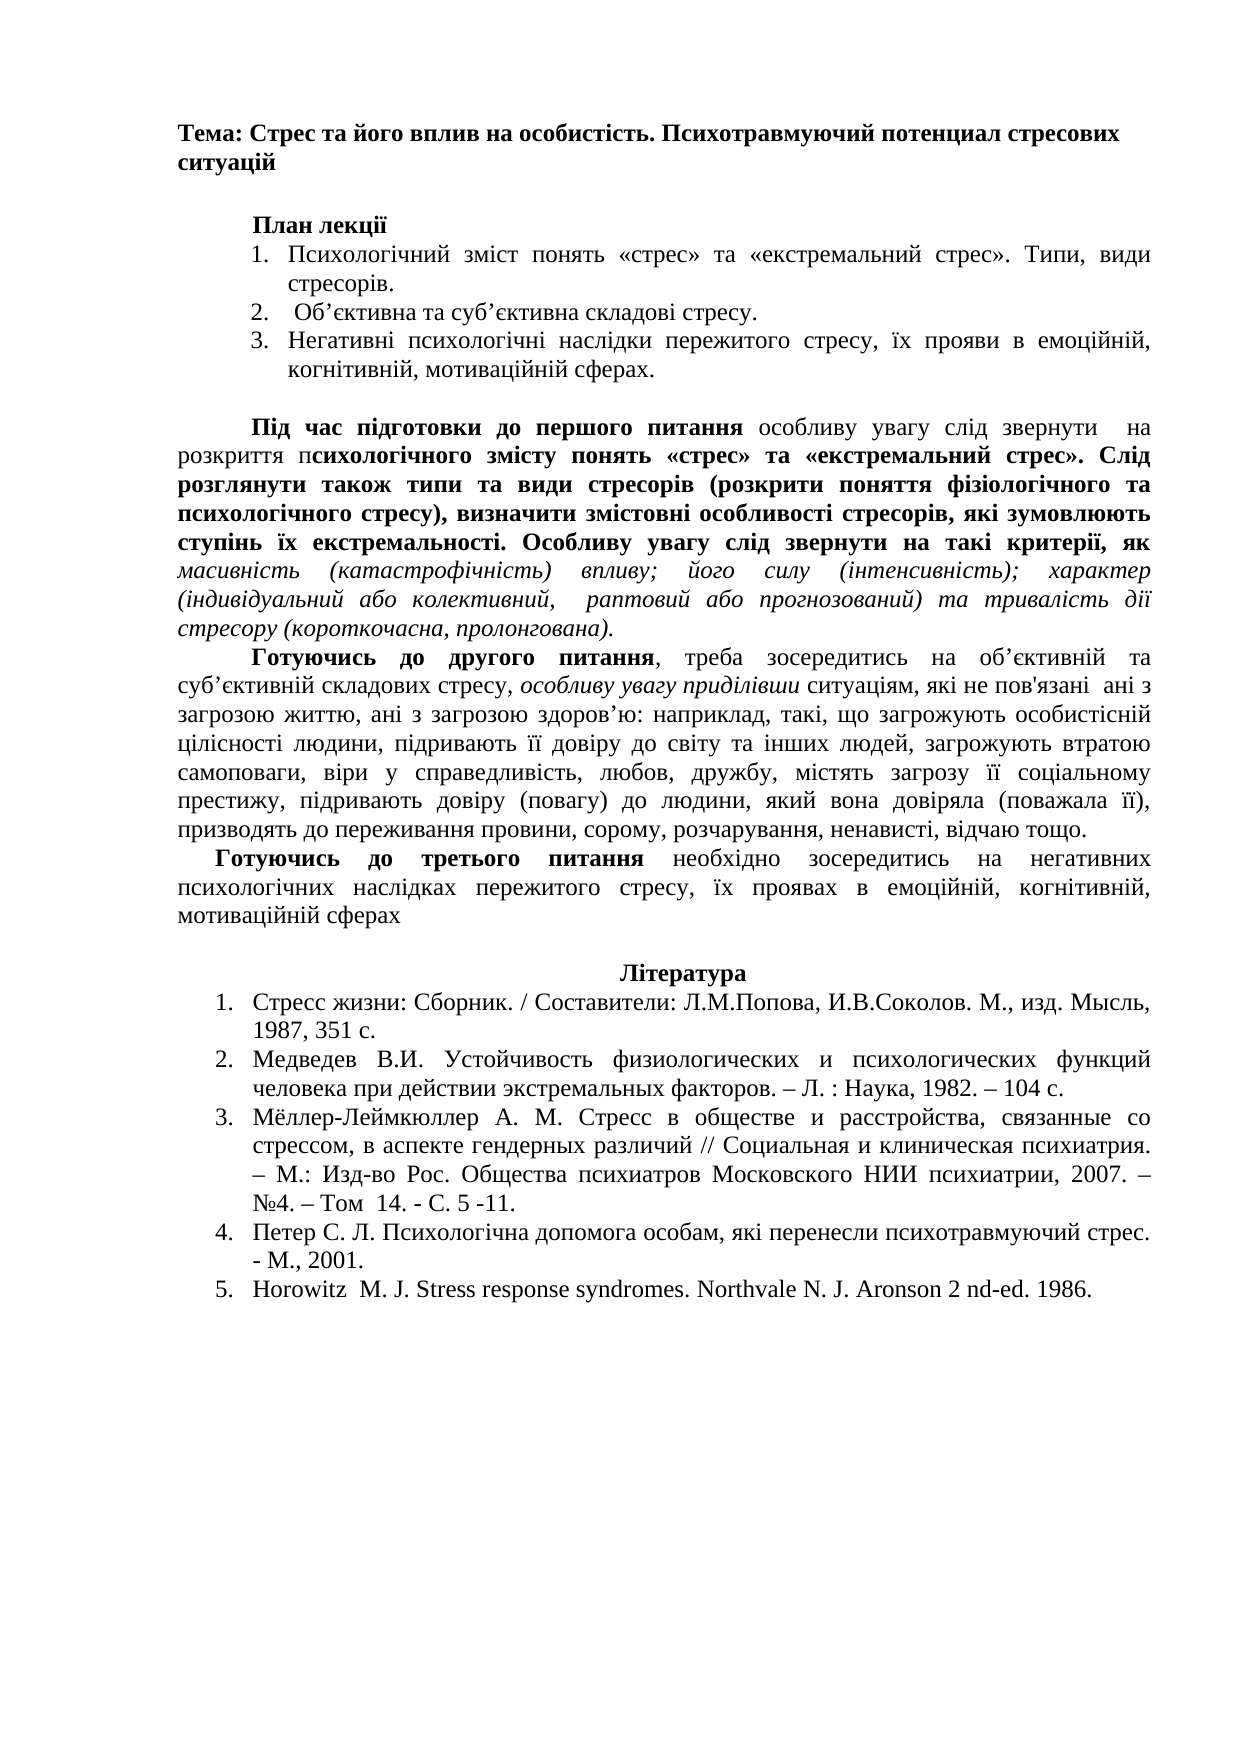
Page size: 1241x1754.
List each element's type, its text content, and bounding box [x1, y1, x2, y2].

list Психологічний зміст понять «стрес» та «екстремальний стрес». Типи, види стресорів. [250, 239, 1152, 297]
list Негативні психологічні наслідки пережитого стресу, їх прояви в емоційній, когнітивній, мотиваційній сферах. [250, 326, 1152, 383]
text Готуючись до другого питання, треба зосередитись на об’єктивній та суб’єктивній складових стресу, особливу увагу приділівши ситуаціям, які не пов'язані ані з загрозою життю, ані з загрозою здоров’ю: наприклад, такі, що загрожують особистісній цілісності людини, підривають її довіру до світу та інших людей, загрожують втратою самоповаги, віри у справедливість, любов, дружбу, містять загрозу її соціальному престижу, підривають довіру (повагу) до людини, який вона довіряла (поважала її), призводять до переживання провини, сорому, розчарування, ненависті, відчаю тощо. [177, 642, 1152, 843]
list Об’єктивна та суб’єктивна складові стресу. [250, 297, 1152, 326]
subtitle Тема: Стрес та його вплив на особистість. Психотравмуючий потенциал стресових ситуацій [177, 118, 1152, 176]
text Готуючись до третього питання необхідно зосередитись на негативних психологічних наслідках пережитого стресу, їх проявах в емоційній, когнітивній, мотиваційній сферах [177, 843, 1152, 929]
text План лекції [177, 211, 1152, 239]
list Стресс жизни: Сборник. / Составители: Л.М.Попова, И.В.Соколов. М., изд. Мысль, 1987, 351 с. [215, 987, 1152, 1044]
list Мёллер-Леймкюллер А. М. Стресс в обществе и расстройства, связанные со стрессом, в аспекте гендерных различий // Социальная и клиническая психиатрия. – М.: Изд-во Рос. Общества психиатров Московского НИИ психиатрии, 2007. – №4. – Том 14. - С. 5 -11. [215, 1102, 1152, 1217]
text Під час підготовки до першого питання особливу увагу слід звернути на розкриття психологічного змісту понять «стрес» та «екстремальний стрес». Слід розглянути також типи та види стресорів (розкрити поняття фізіологічного та психологічного стресу), визначити змістовні особливості стресорів, які зумовлюють ступінь їх екстремальності. Особливу увагу слід звернути на такі критерії, як масивність (катастрофічність) впливу; його силу (інтенсивність); характер (індивідуальний або колективний, раптовий або прогнозований) та тривалість дії стресору (короткочасна, пролонгована). [177, 412, 1152, 642]
list Horowitz М. J. Stress response syndromes. Northvale N. J. Aronson 2 nd-ed. 1986. [215, 1274, 1152, 1303]
text Література [215, 958, 1152, 987]
list Петер С. Л. Психологічна допомога особам, які перенесли психотравмуючий стрес. - М., 2001. [215, 1217, 1152, 1274]
list Медведев В.И. Устойчивость физиологических и психологических функций человека при действии экстремальных факторов. – Л. : Наука, 1982. – 104 с. [215, 1044, 1152, 1102]
